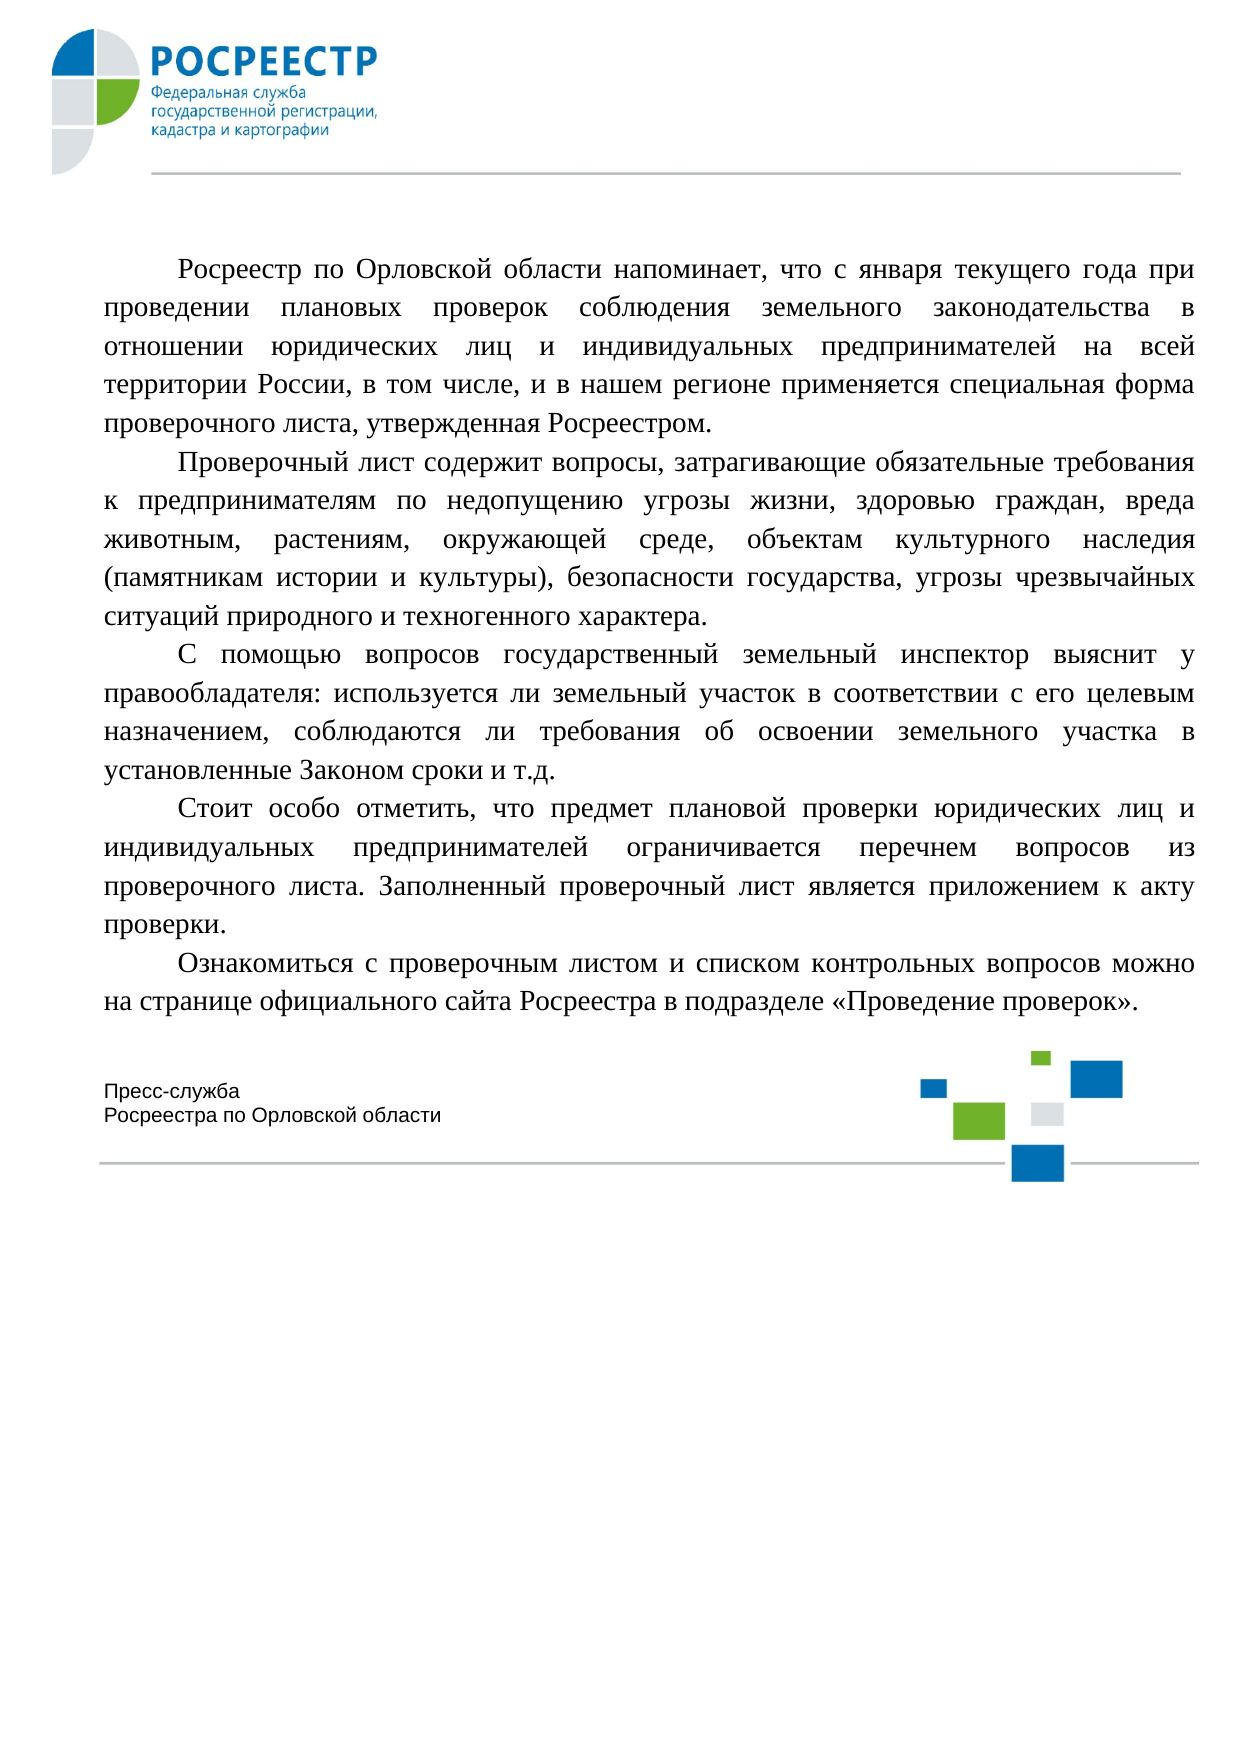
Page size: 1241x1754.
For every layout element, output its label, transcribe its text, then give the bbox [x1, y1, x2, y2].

picture [99, 1051, 1200, 1182]
text Стоит особо отметить, что предмет плановой проверки юридических лиц и индивидуальных предпринимателей ограничивается перечнем вопросов из проверочного листа. Заполненный проверочный лист является приложением к акту проверки. [103, 791, 1196, 940]
text Росреестра по Орловской области [103, 1103, 1196, 1127]
text Проверочный лист содержит вопросы, затрагивающие обязательные требования к предпринимателям по недопущению угрозы жизни, здоровью граждан, вреда животным, растениям, окружающей среде, объектам культурного наследия (памятникам истории и культуры), безопасности государства, угрозы чрезвычайных ситуаций природного и техногенного характера. [103, 444, 1196, 547]
text Росреестр по Орловской области напоминает, что с января текущего года при проведении плановых проверок соблюдения земельного законодательства в отношении юридических лиц и индивидуальных предпринимателей на всей территории России, в том числе, и в нашем регионе применяется специальная форма проверочного листа, утвержденная Росреестром. [103, 383, 1196, 439]
text Проверочный лист содержит вопросы, затрагивающие обязательные требования к предпринимателям по недопущению угрозы жизни, здоровью граждан, вреда животным, растениям, окружающей среде, объектам культурного наследия (памятникам истории и культуры), безопасности государства, угрозы чрезвычайных ситуаций природного и техногенного характера. [103, 548, 1196, 631]
text Росреестр по Орловской области напоминает, что с января текущего года при проведении плановых проверок соблюдения земельного законодательства в отношении юридических лиц и индивидуальных предпринимателей на всей территории России, в том числе, и в нашем регионе применяется специальная форма проверочного листа, утвержденная Росреестром. [103, 251, 1196, 380]
text Пресс-служба [103, 1079, 1196, 1103]
picture [51, 29, 1181, 175]
text С помощью вопросов государственный земельный инспектор выяснит у правообладателя: используется ли земельный участок в соответствии с его целевым назначением, соблюдаются ли требования об освоении земельного участка в установленные Законом сроки и т.д. [103, 636, 1196, 786]
text Ознакомиться с проверочным листом и списком контрольных вопросов можно на странице официального сайта Росреестра в подразделе «Проведение проверок». [103, 945, 1196, 1017]
